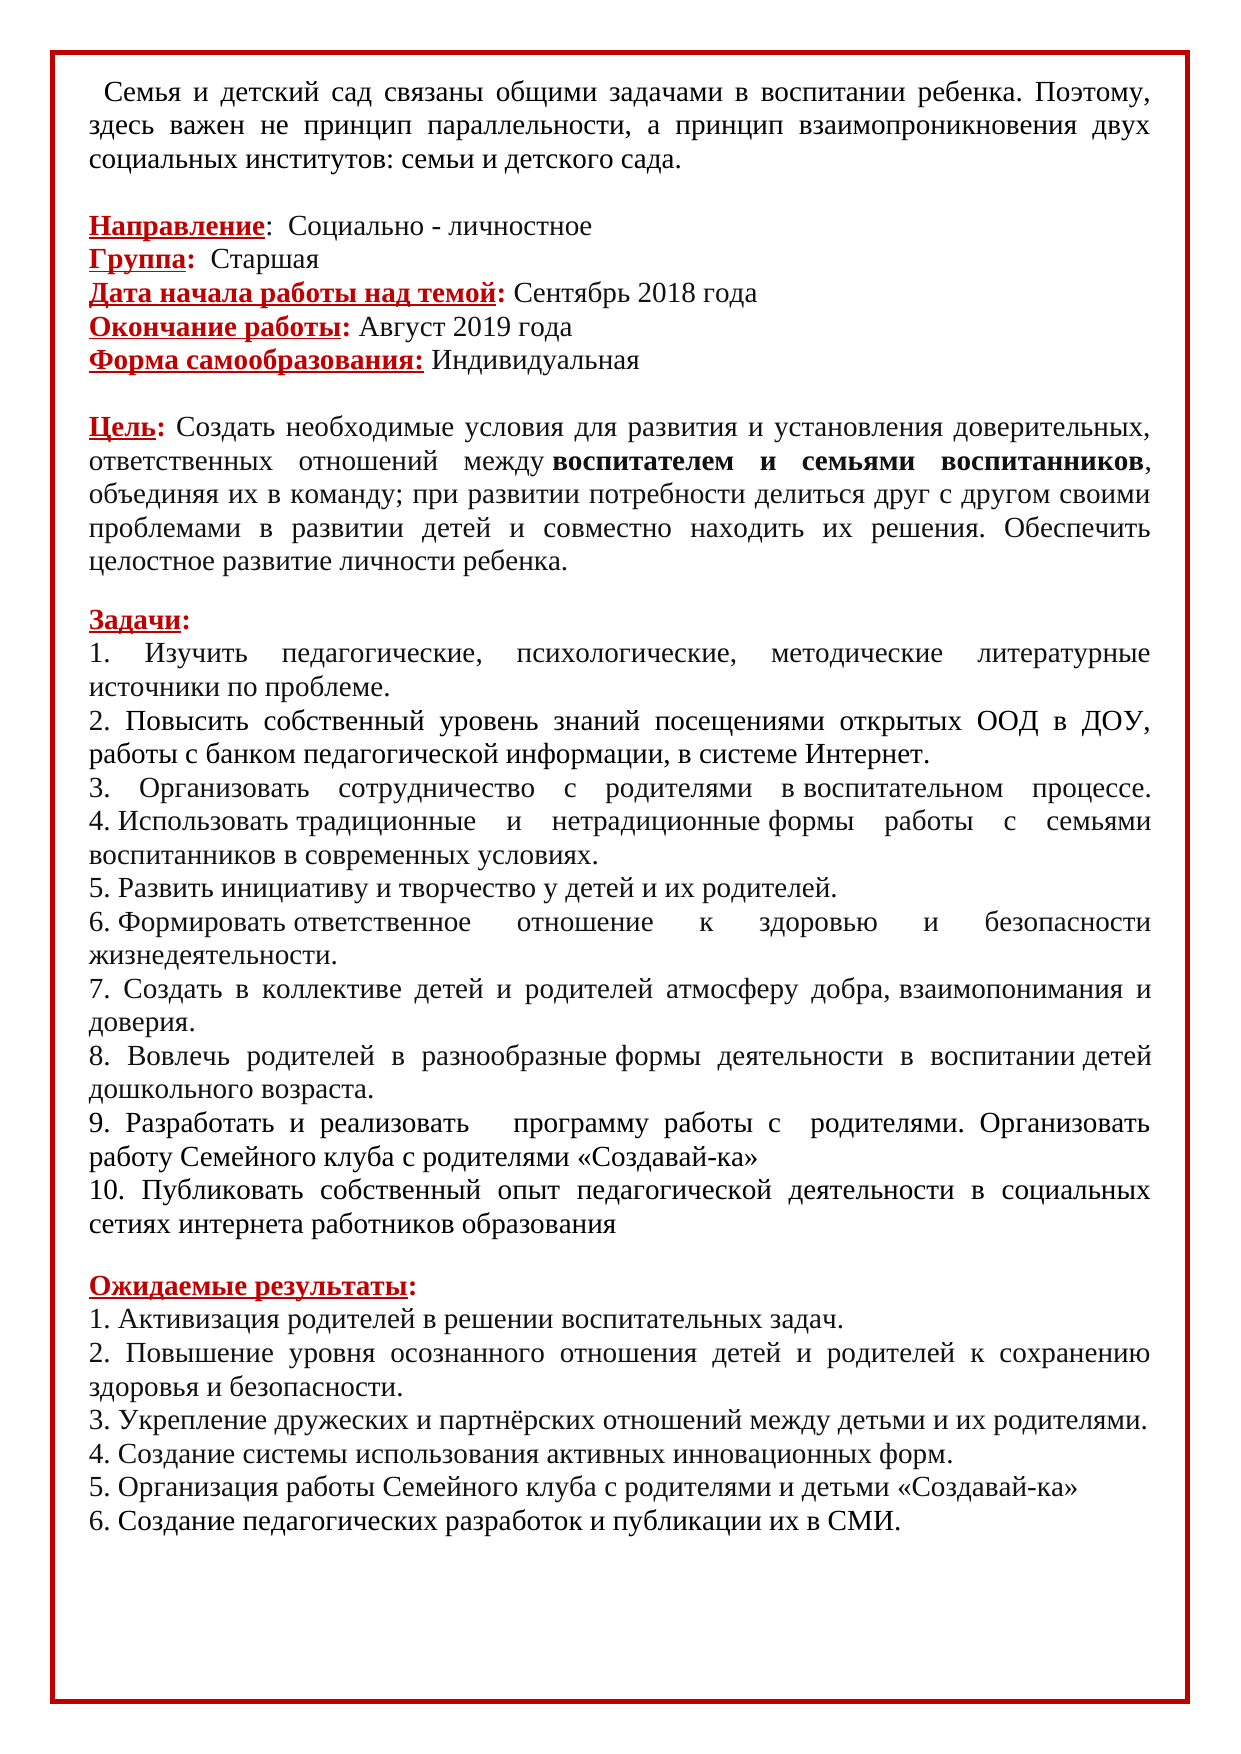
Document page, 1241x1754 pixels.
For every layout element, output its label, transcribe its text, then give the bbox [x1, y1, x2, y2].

text 3. Укрепление дружеских и партнёрских отношений между детьми и их родителями. [88, 1402, 1152, 1436]
text Семья и детский сад связаны общими задачами в воспитании ребенка. Поэтому, здесь важен не принцип параллельности, а принцип взаимопроникновения двух социальных институтов: семьи и детского сада. [88, 74, 1152, 174]
text 7. Создать в коллективе детей и родителей атмосферу добра, взаимопонимания и доверия. [88, 971, 1152, 1038]
text Дата начала работы над темой: Сентябрь 2018 года [88, 275, 1152, 309]
text 1. Изучить педагогические, психологические, методические литературные источники по проблеме. [88, 636, 1152, 703]
text Окончание работы: Август 2019 года [88, 309, 1152, 342]
text 8. Вовлечь родителей в разнообразные формы деятельности в воспитании детей дошкольного возраста. [88, 1038, 1152, 1105]
text Ожидаемые результаты: [88, 1268, 1152, 1302]
text Форма самообразования: Индивидуальная [88, 342, 1152, 376]
text 2. Повышение уровня осознанного отношения детей и родителей к сохранению здоровья и безопасности. [88, 1335, 1152, 1402]
text Группа: Старшая [88, 242, 1152, 275]
text 5. Организация работы Семейного клуба с родителями и детьми «Создавай-ка» [88, 1469, 1152, 1503]
text 3. Организовать сотрудничество с родителями в воспитательном процессе. 4. Использовать традиционные и нетрадиционные формы работы с семьями воспитанников в современных условиях. [88, 770, 1152, 870]
text 10. Публиковать собственный опыт педагогической деятельности в социальных сетиях интернета работников образования [88, 1172, 1152, 1239]
text 5. Развить инициативу и творчество у детей и их родителей. [88, 870, 1152, 904]
text 6. Формировать ответственное отношение к здоровью и безопасности жизнедеятельности. [88, 904, 1152, 971]
text Задачи: [88, 602, 1152, 636]
text 9. Разработать и реализовать программу работы с родителями. Организовать работу Семейного клуба с родителями «Создавай-ка» [88, 1105, 1152, 1172]
text 1. Активизация родителей в решении воспитательных задач. [88, 1302, 1152, 1335]
text Цель: Создать необходимые условия для развития и установления доверительных, ответственных отношений между воспитателем и семьями воспитанников, объединяя их в команду; при развитии потребности делиться друг с другом своими проблемами в развитии детей и совместно находить их решения. Обеспечить целостное развитие личности ребенка. [88, 409, 1152, 577]
text 2. Повысить собственный уровень знаний посещениями открытых ООД в ДОУ, работы с банком педагогической информации, в системе Интернет. [88, 703, 1152, 770]
text 4. Создание системы использования активных инновационных форм. [88, 1436, 1152, 1469]
text Направление: Социально - личностное [88, 208, 1152, 242]
text 6. Создание педагогических разработок и публикации их в СМИ. [88, 1503, 1152, 1536]
